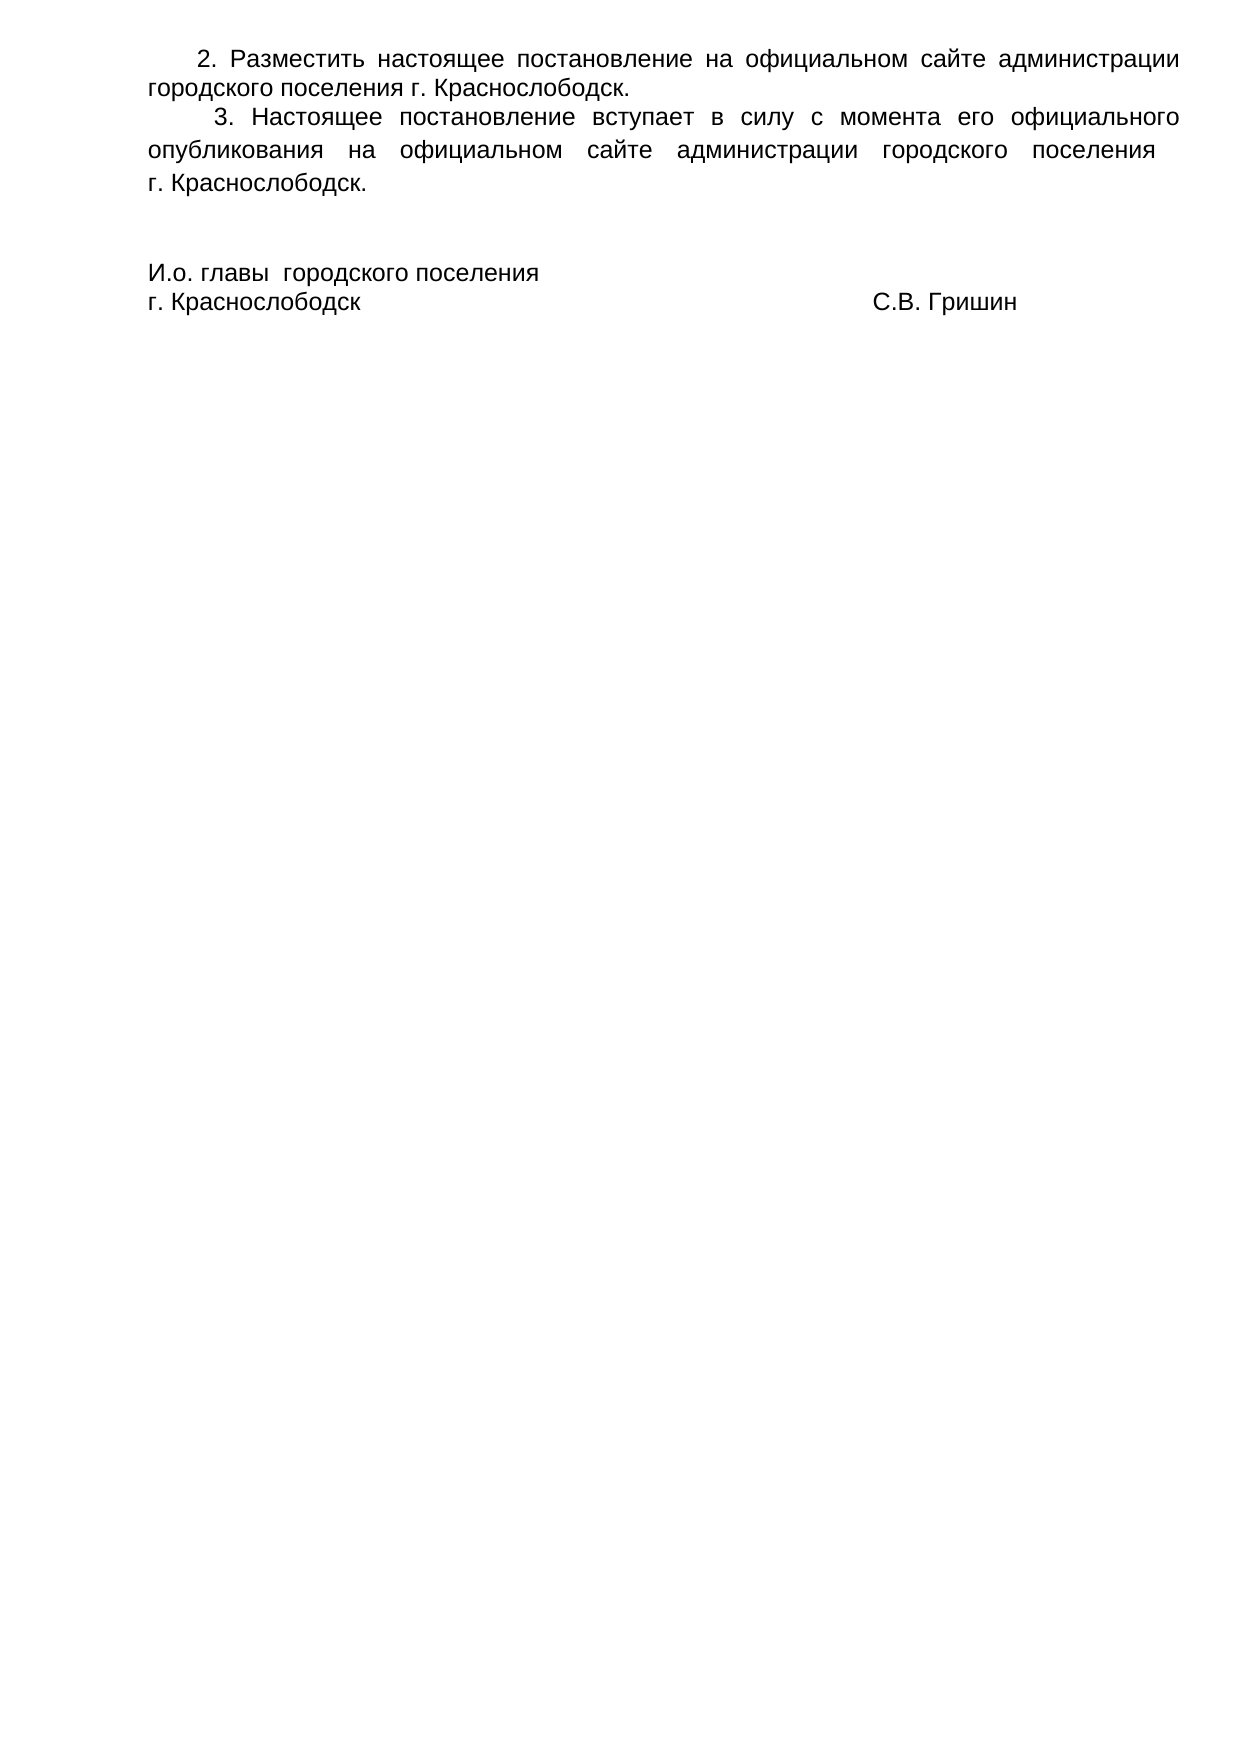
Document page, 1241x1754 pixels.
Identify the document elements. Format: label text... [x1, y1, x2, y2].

text И.о. главы городского поселения [148, 258, 1181, 287]
text г. Краснослободск С.В. Гришин [148, 287, 1181, 316]
list 3. Настоящее постановление вступает в силу с момента его официального опубликования на официальном сайте администрации городского поселения г. Краснослободск. [148, 102, 1181, 197]
text 2. Разместить настоящее постановление на официальном сайте администрации городского поселения г. Краснослободск. [148, 44, 1181, 102]
